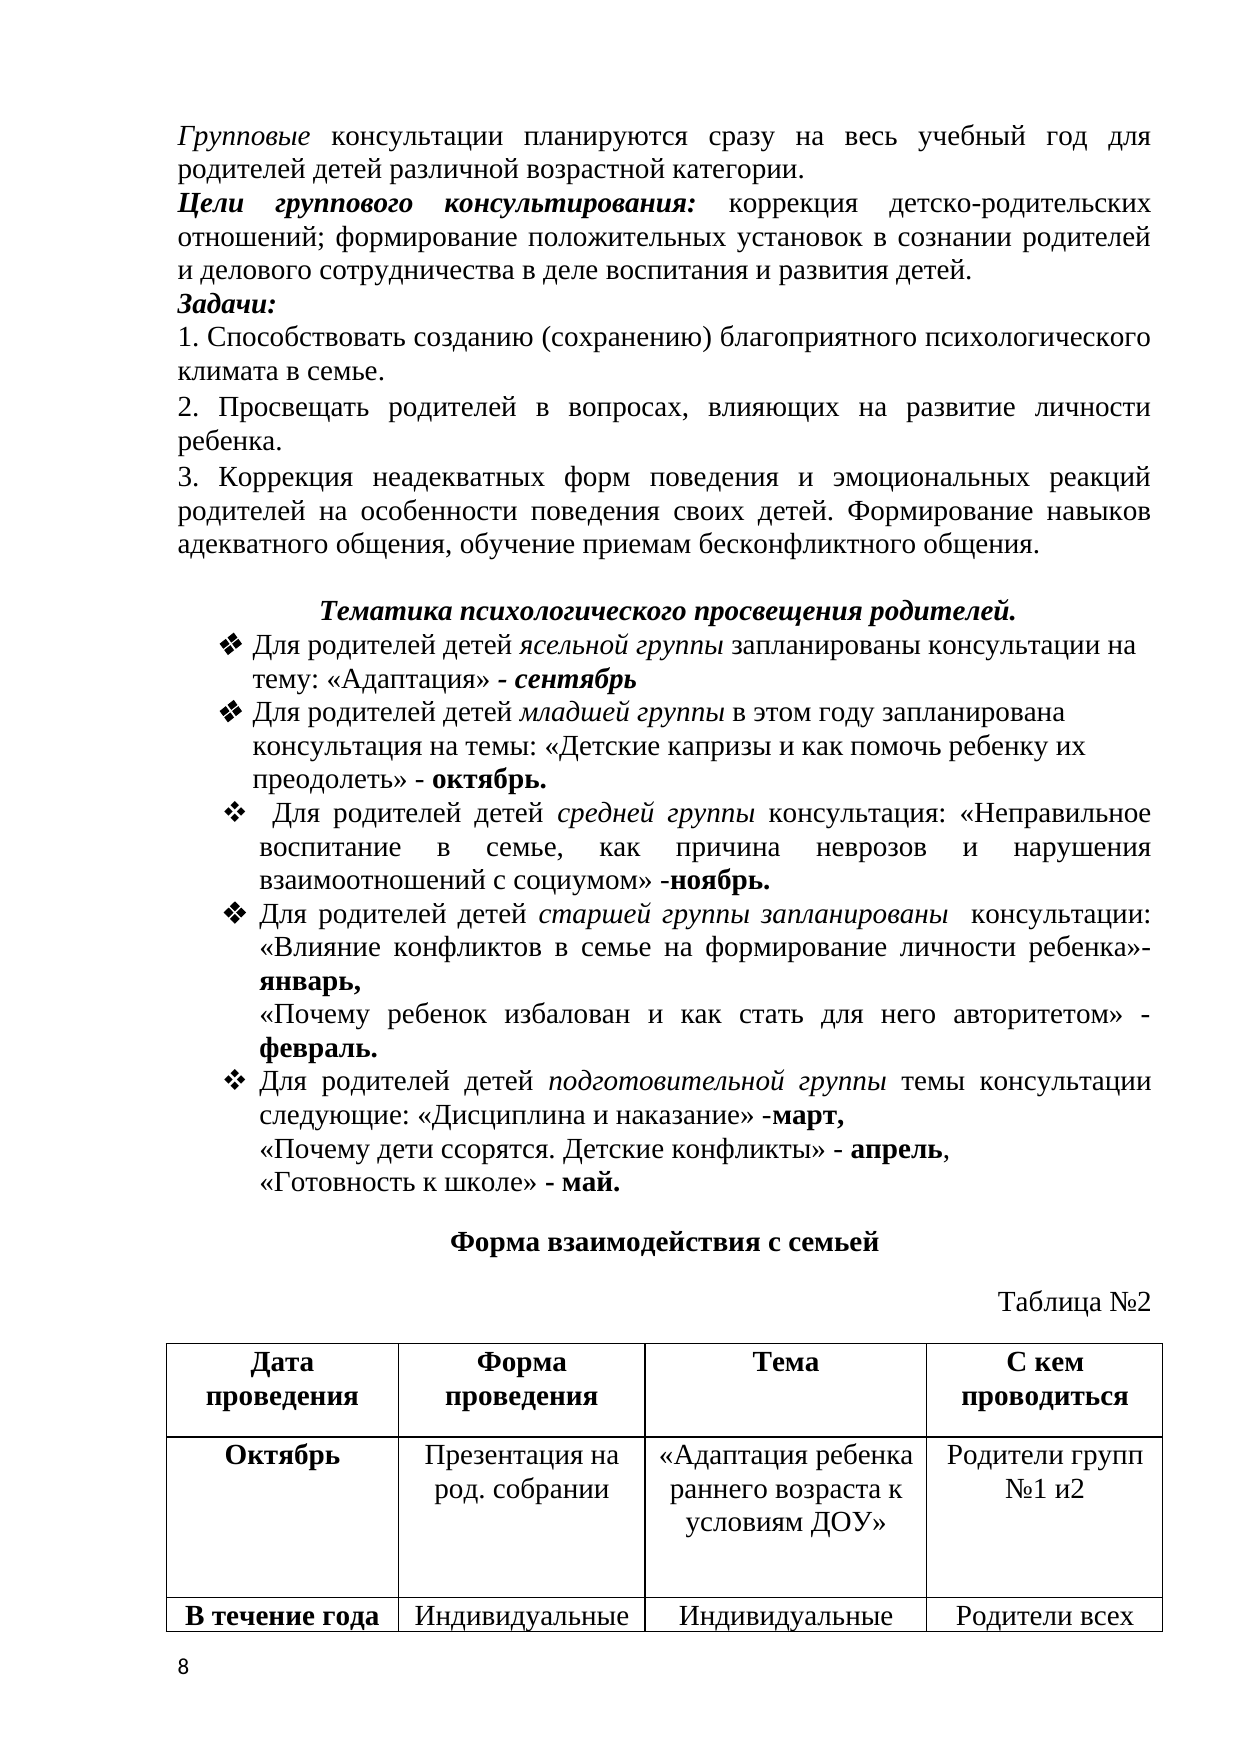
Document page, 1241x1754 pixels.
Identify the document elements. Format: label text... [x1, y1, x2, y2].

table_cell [399, 1598, 644, 1631]
table_header С кем проводиться [927, 1344, 1162, 1436]
list Для родителей детей средней группы консультация: «Неправильное воспитание в семье, как причина неврозов и нарушения взаимоотношений с социумом» -ноябрь. [222, 795, 1152, 896]
list Для родителей детей подготовительной группы темы консультации следующие: «Дисциплина и наказание» -март, [222, 1063, 1152, 1131]
text «Почему дети ссорятся. Детские конфликты» - апрель, [259, 1131, 1152, 1164]
text 1. Способствовать созданию (сохранению) благоприятного психологического климата в семье. [177, 319, 1152, 386]
table_cell Родители всех групп [927, 1598, 1162, 1631]
table_header Тема [646, 1344, 926, 1436]
text Таблица №2 [177, 1284, 1152, 1317]
table_header Форма проведения [399, 1344, 644, 1436]
text «Готовность к школе» - май. [259, 1164, 1152, 1198]
list Для родителей детей ясельной группы запланированы консультации на тему: «Адаптация» - сентябрь [215, 627, 1152, 694]
table_header Дата проведения [167, 1344, 398, 1436]
text Групповые консультации планируются сразу на весь учебный год для родителей детей различной возрастной категории. [177, 118, 1152, 185]
text «Почему ребенок избалован и как стать для него авторитетом» -февраль. [259, 996, 1152, 1063]
table_cell Презентация на род. собрании [399, 1438, 644, 1597]
text 2. Просвещать родителей в вопросах, влияющих на развитие личности ребенка. [177, 389, 1152, 456]
table_cell «Адаптация ребенка раннего возраста к условиям ДОУ» [646, 1438, 926, 1597]
text Цели группового консультирования: коррекция детско-родительских отношений; формирование положительных установок в сознании родителей и делового сотрудничества в деле воспитания и развития детей. [177, 185, 1152, 286]
list Для родителей детей старшей группы запланированы консультации: «Влияние конфликтов в семье на формирование личности ребенка»-январь, [222, 896, 1152, 996]
text 3. Коррекция неадекватных форм поведения и эмоциональных реакций родителей на особенности поведения своих детей. Формирование навыков адекватного общения, обучение приемам бесконфликтного общения. [177, 459, 1152, 560]
text Тематика психологического просвещения родителей. [177, 593, 1152, 627]
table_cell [646, 1598, 926, 1631]
list Для родителей детей младшей группы в этом году запланирована консультация на темы: «Детские капризы и как помочь ребенку их преодолеть» - октябрь. [215, 694, 1152, 795]
table_cell В течение года [167, 1598, 398, 1631]
text Форма взаимодействия с семьей [177, 1224, 1152, 1257]
text Задачи: [177, 286, 1152, 319]
table_cell Родители групп №1 и2 [927, 1438, 1162, 1597]
table_cell Октябрь [167, 1438, 398, 1597]
